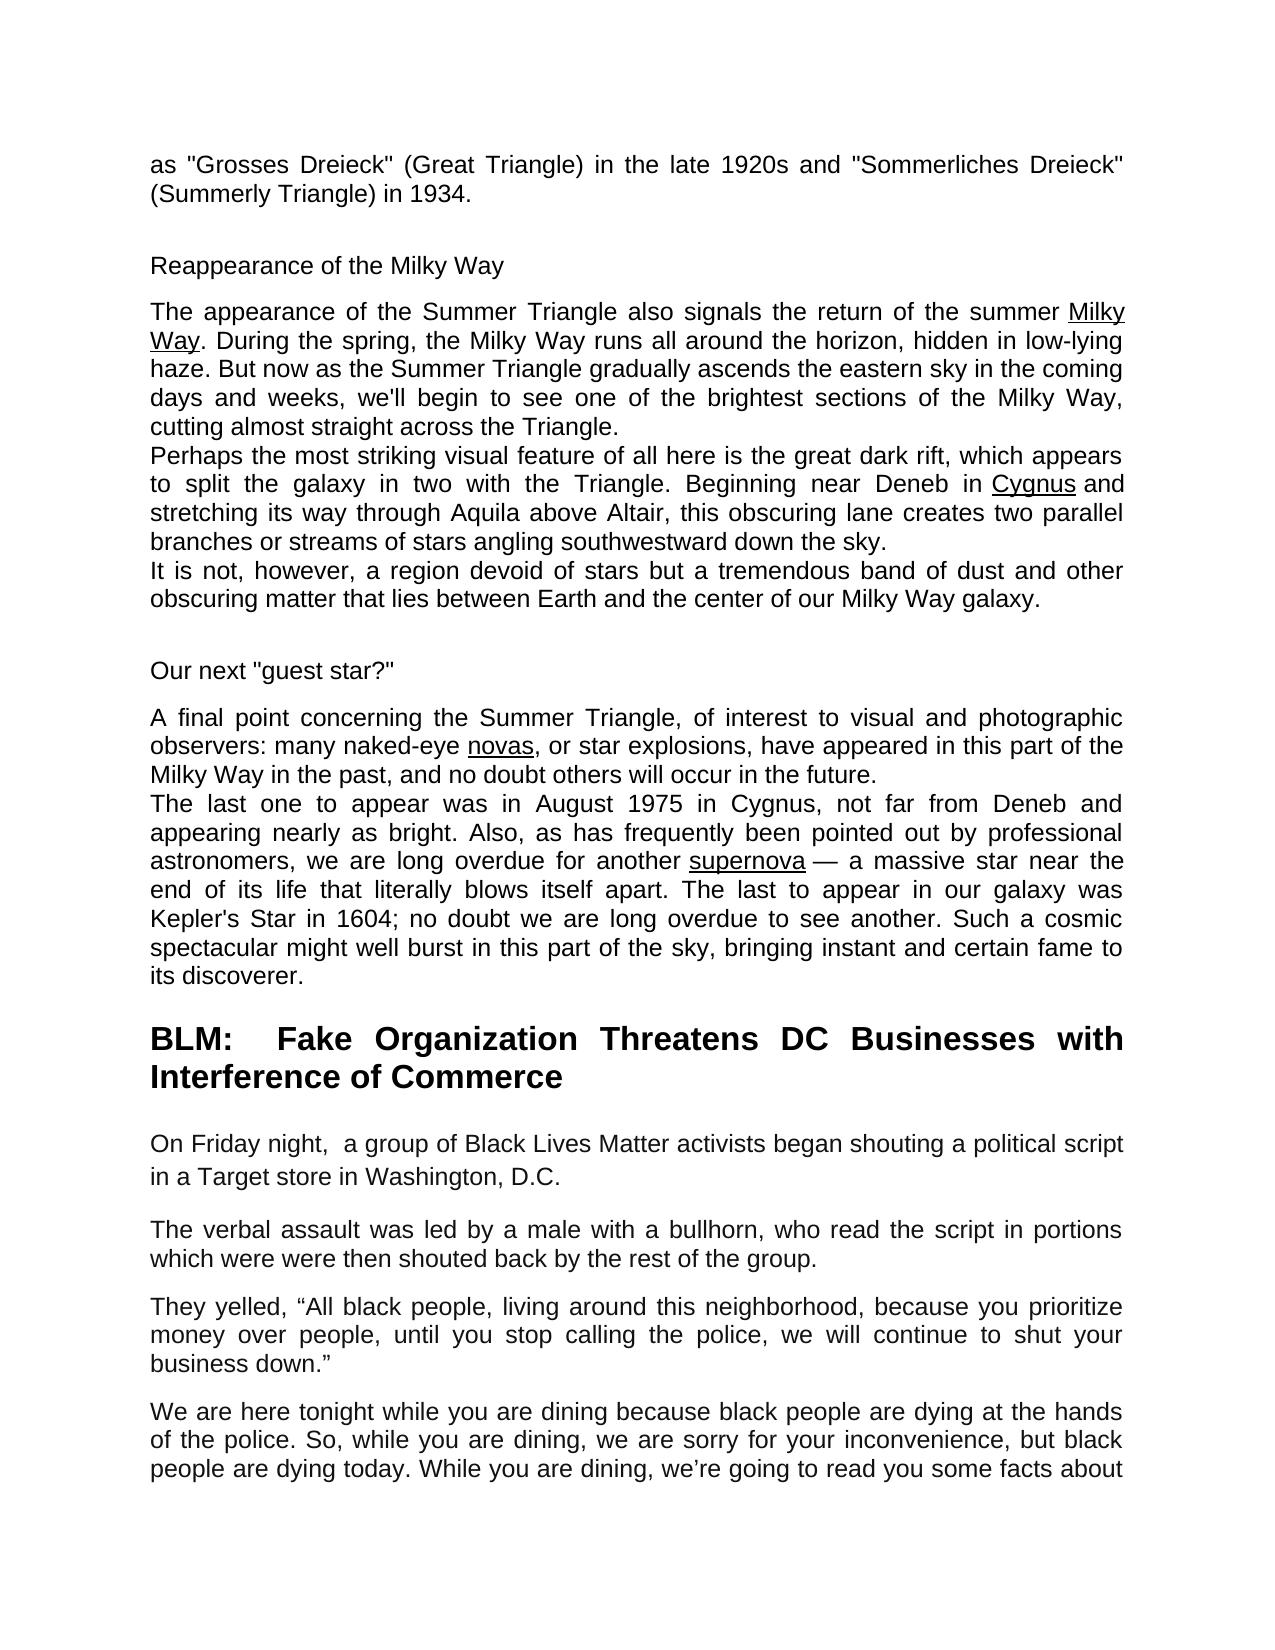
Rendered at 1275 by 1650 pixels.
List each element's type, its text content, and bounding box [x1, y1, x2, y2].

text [150, 150, 1125, 207]
text Perhaps the most striking visual feature of all here is the great dark rift, which appears to split the galaxy in two with the Triangle. Beginning near Deneb in Cygnus and stretching its way through Aquila above Altair, this obscuring lane creates two parallel branches or streams of stars angling southwestward down the sky. [150, 441, 1125, 556]
subtitle On Friday night, a group of Black Lives Matter activists began shouting a political script in a Target store in Washington, D.C. [150, 1125, 1125, 1190]
text BLM: Fake Organization Threatens DC Businesses with Interference of Commerce [150, 1019, 1125, 1096]
subtitle Reappearance of the Milky Way [150, 232, 1125, 279]
text It is not, however, a region devoid of stars but a tremendous band of dust and other obscuring matter that lies between Earth and the center of our Milky Way galaxy. [150, 556, 1125, 613]
subtitle Our next "guest star?" [150, 638, 1125, 685]
text The verbal assault was led by a male with a bullhorn, who read the script in portions which were were then shouted back by the rest of the group. [150, 1215, 1125, 1273]
text The appearance of the Summer Triangle also signals the return of the summer Milky Way. During the spring, the Milky Way runs all around the horizon, hidden in low-lying haze. But now as the Summer Triangle gradually ascends the eastern sky in the coming days and weeks, we'll begin to see one of the brightest sections of the Milky Way, cutting almost straight across the Triangle. [150, 297, 1125, 441]
text A final point concerning the Summer Triangle, of interest to visual and photographic observers: many naked-eye novas, or star explosions, have appeared in this part of the Milky Way in the past, and no doubt others will occur in the future. [150, 702, 1125, 789]
text They yelled, “All black people, living around this neighborhood, because you prioritize money over people, until you stop calling the police, we will continue to shut your business down.” [150, 1291, 1125, 1378]
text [150, 1396, 1125, 1483]
text The last one to appear was in August 1975 in Cygnus, not far from Deneb and appearing nearly as bright. Also, as has frequently been pointed out by professional astronomers, we are long overdue for another supernova — a massive star near the end of its life that literally blows itself apart. The last to appear in our galaxy was Kepler's Star in 1604; no doubt we are long overdue to see another. Such a cosmic spectacular might well burst in this part of the sky, bringing instant and certain fame to its discoverer. [150, 789, 1125, 990]
